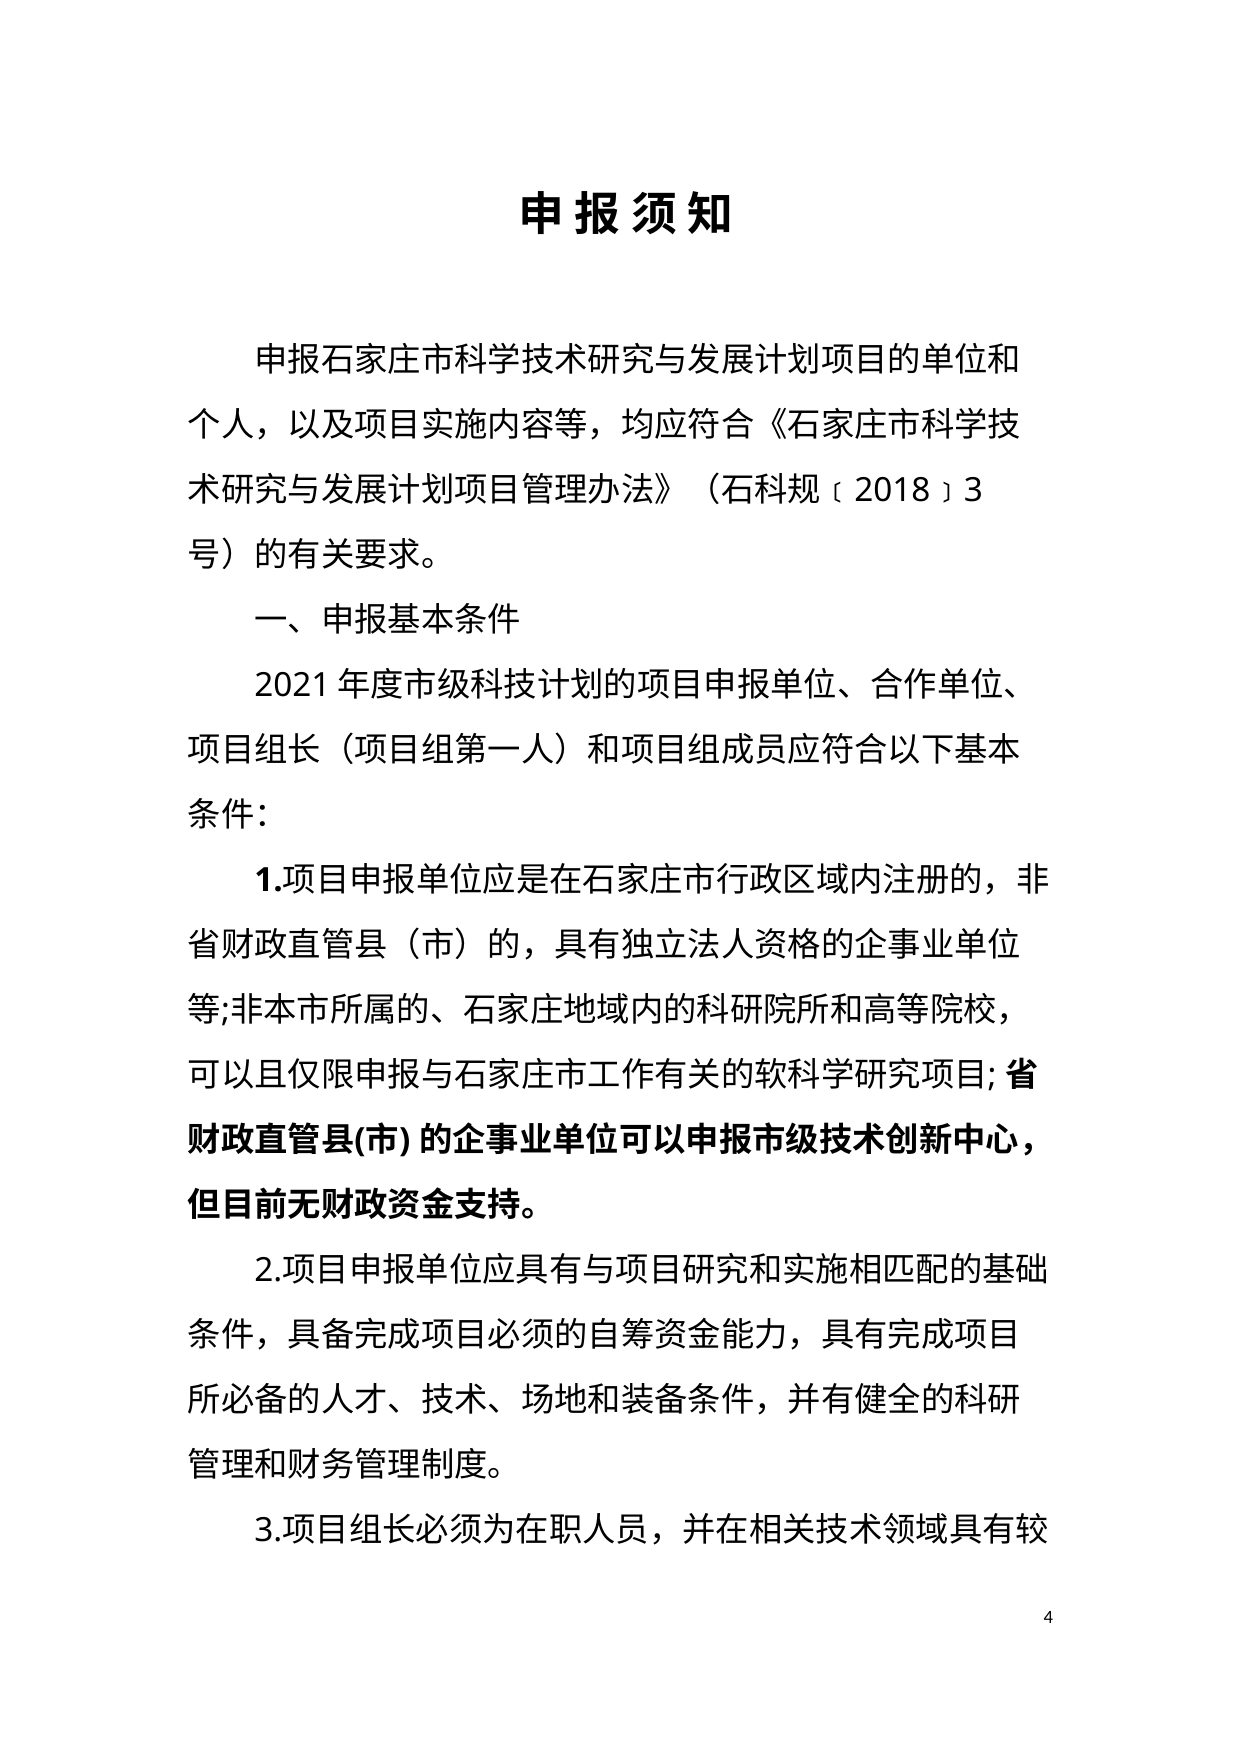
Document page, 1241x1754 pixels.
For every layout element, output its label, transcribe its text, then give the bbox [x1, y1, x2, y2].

text 申报石家庄市科学技术研究与发展计划项目的单位和个人，以及项目实施内容等，均应符合《石家庄市科学技术研究与发展计划项目管理办法》（石科规﹝2018﹞3号）的有关要求。 [187, 324, 1053, 584]
text 2021年度市级科技计划的项目申报单位、合作单位、项目组长（项目组第一人）和项目组成员应符合以下基本条件： [187, 649, 1053, 844]
text 申 报 须 知 [187, 162, 1053, 259]
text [187, 1494, 1053, 1559]
list 项目申报单位应是在石家庄市行政区域内注册的，非省财政直管县（市）的，具有独立法人资格的企事业单位等;非本市所属的、石家庄地域内的科研院所和高等院校，可以且仅限申报与石家庄市工作有关的软科学研究项目; 省财政直管县(市) 的企事业单位可以申报市级技术创新中心，但目前无财政资金支持。 [187, 844, 1053, 1234]
text 一、申报基本条件 [187, 584, 1053, 649]
text 2.项目申报单位应具有与项目研究和实施相匹配的基础条件，具备完成项目必须的自筹资金能力，具有完成项目所必备的人才、技术、场地和装备条件，并有健全的科研管理和财务管理制度。 [187, 1234, 1053, 1494]
